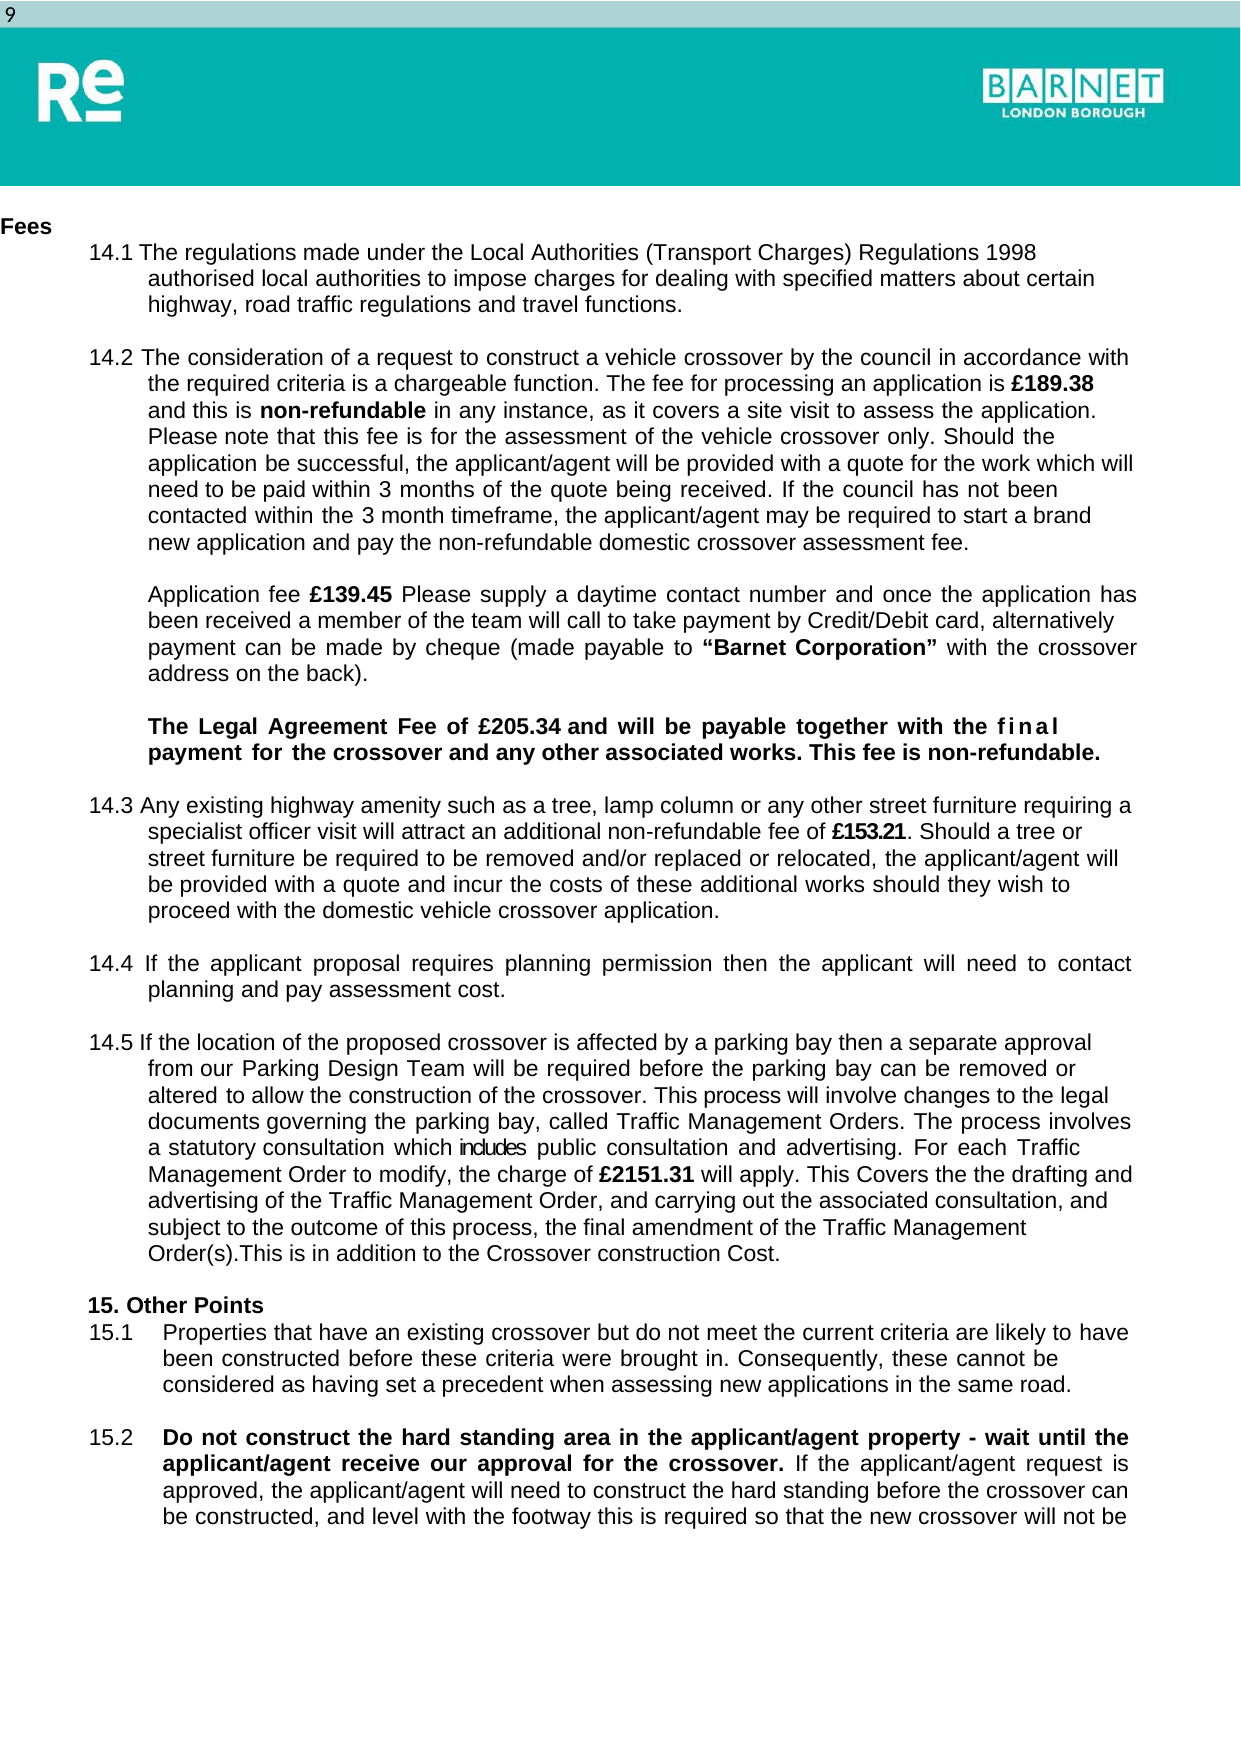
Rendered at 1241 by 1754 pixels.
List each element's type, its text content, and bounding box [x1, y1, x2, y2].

list Do not construct the hard standing area in the applicant/agent property - wait until the applicant/agent receive our approval for the crossover. If the applicant/agent request is approved, the applicant/agent will need to construct the hard standing before the crossover can be constructed, and level with the footway this is required so that the new crossover will not be [88, 1424, 1137, 1529]
text Application fee £139.45 Please supply a daytime contact number and once the application has been received a member of the team will call to take payment by Credit/Debit card, alternatively [148, 581, 1137, 634]
list Properties that have an existing crossover but do not meet the current criteria are likely to have been constructed before these criteria were brought in. Consequently, these cannot be considered as having set a precedent when assessing new applications in the same road. [88, 1319, 1137, 1398]
list If the location of the proposed crossover is affected by a parking bay then a separate approval from our Parking Design Team will be required before the parking bay can be removed or altered to allow the construction of the crossover. This process will involve changes to the legal documents governing the parking bay, called Traffic Management Orders. The process involves a statutory consultation which includes public consultation and advertising. For each Traffic Management Order to modify, the charge of £2151.31 will apply. This Covers the the drafting and advertising of the Traffic Management Order, and carrying out the associated consultation, and subject to the outcome of this process, the final amendment of the Traffic Management Order(s).This is in addition to the Crossover construction Cost. [88, 1029, 1137, 1266]
text payment can be made by cheque (made payable to “Barnet Corporation” with the crossover address on the back). [148, 634, 1137, 687]
picture [0, 1, 1241, 186]
subtitle Fees [0, 213, 1240, 239]
list The consideration of a request to construct a vehicle crossover by the council in accordance with the required criteria is a chargeable function. The fee for processing an application is £189.38 and this is non-refundable in any instance, as it covers a site visit to assess the application. Please note that this fee is for the assessment of the vehicle crossover only. Should the application be successful, the applicant/agent will be provided with a quote for the work which will need to be paid within 3 months of the quote being received. If the council has not been contacted within the 3 month timeframe, the applicant/agent may be required to start a brand new application and pay the non-refundable domestic crossover assessment fee. [88, 344, 1137, 555]
list If the applicant proposal requires planning permission then the applicant will need to contact planning and pay assessment cost. [88, 950, 1137, 1003]
list The regulations made under the Local Authorities (Transport Charges) Regulations 1998 authorised local authorities to impose charges for dealing with specified matters about certain highway, road traffic regulations and travel functions. [88, 239, 1137, 318]
subtitle Other Points [87, 1292, 1240, 1319]
subtitle The Legal Agreement Fee of £205.34 and will be payable together with the final payment for the crossover and any other associated works. This fee is non-refundable. [148, 713, 1137, 766]
list Any existing highway amenity such as a tree, lamp column or any other street furniture requiring a specialist officer visit will attract an additional non-refundable fee of £153.21. Should a tree or street furniture be required to be removed and/or replaced or relocated, the applicant/agent will be provided with a quote and incur the costs of these additional works should they wish to proceed with the domestic vehicle crossover application. [88, 792, 1137, 924]
